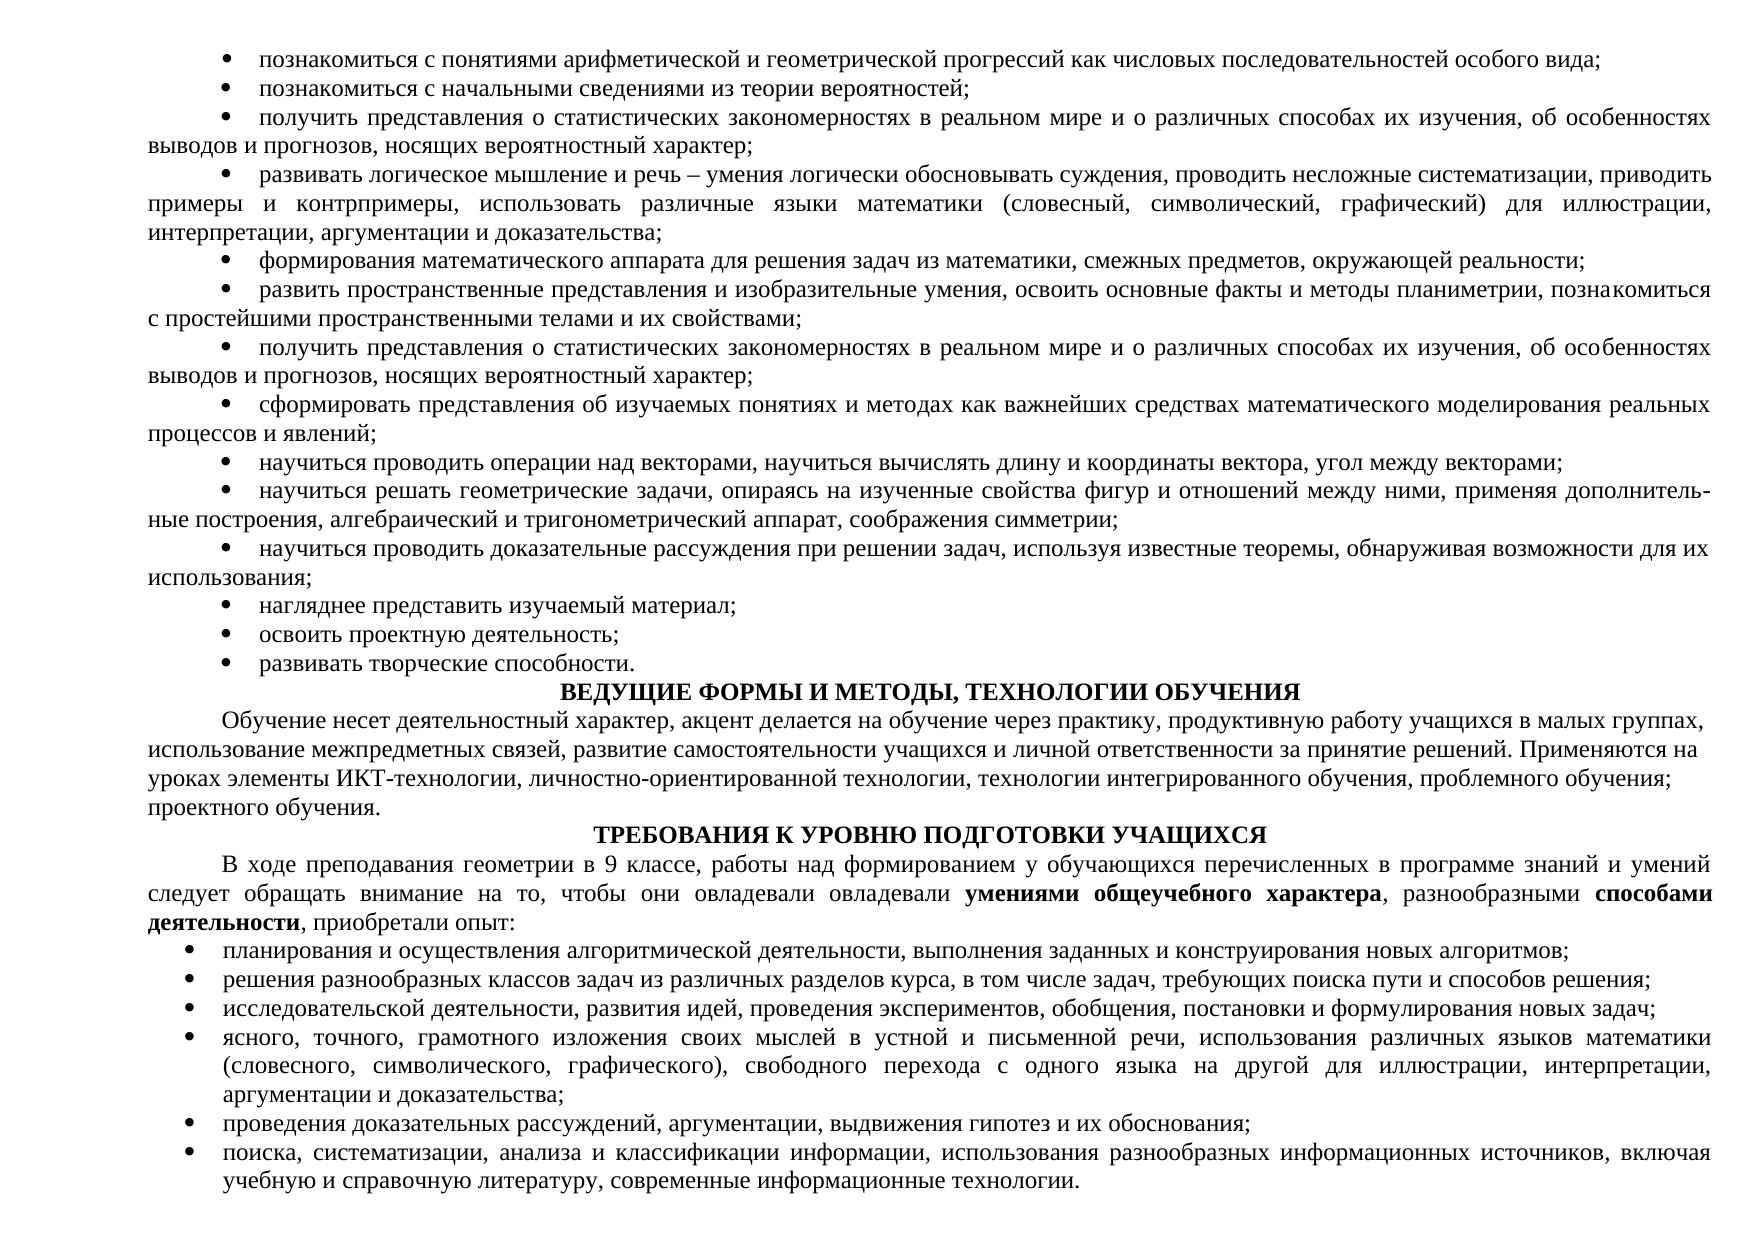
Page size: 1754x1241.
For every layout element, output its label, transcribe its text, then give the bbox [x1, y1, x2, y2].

list познакомиться с начальными сведениями из теории вероятностей; [221, 73, 1713, 102]
list получить представления о статистических закономерностях в реальном мире и о различных способах их изучения, об особенностях выводов и прогнозов, носящих вероятностный характер; [148, 332, 1711, 389]
list развивать творческие способности. [148, 648, 1711, 677]
list научиться проводить операции над векторами, научиться вычислять длину и координаты вектора, угол между векторами; [221, 447, 1713, 476]
text ТРЕБОВАНИЯ К УРОВНЮ ПОДГОТОВКИ УЧАЩИХСЯ [148, 821, 1713, 849]
list получить представления о статистических закономерностях в реальном мире и о различных способах их изучения, об особенностях выводов и прогнозов, носящих вероятностный характер; [148, 102, 1713, 159]
list развивать логическое мышление и речь – умения логически обосновывать суждения, проводить несложные систематизации, приводить примеры и контрпримеры, использовать различные языки математики (словесный, символический, графический) для иллюстрации, интерпретации, аргументации и доказательства; [148, 159, 1713, 246]
list освоить проектную деятельность; [148, 619, 1711, 648]
list планирования и осуществления алгоритмической деятельности, выполнения заданных и конструирования новых алгоритмов; [185, 936, 1713, 964]
list научиться проводить доказательные рассуждения при решении задач, используя известные теоремы, обнаруживая возможности для их использования; [148, 533, 1711, 591]
list ясного, точного, грамотного изложения своих мыслей в устной и письменной речи, использования различных языков математики (словесного, символического, графического), свободного перехода с одного языка на другой для иллюстрации, интерпретации, аргументации и доказательства; [185, 1022, 1713, 1108]
list нагляднее представить изучаемый материал; [148, 591, 1711, 619]
text Обучение несет деятельностный характер, акцент делается на обучение через практику, продуктивную работу учащихся в малых группах, использование межпредметных связей, развитие самостоятельности учащихся и личной ответственности за принятие решений. Применяются на уроках элементы ИКТ-технологии, личностно-ориентированной технологии, технологии интегрированного обучения, проблемного обучения; проектного обучения. [148, 706, 1713, 821]
list формирования математического аппарата для решения задач из математики, смежных предметов, окружающей реальности; [221, 246, 1713, 274]
text В ходе преподавания геометрии в 9 классе, работы над формированием у обучающихся перечисленных в программе знаний и умений следует обращать внимание на то, чтобы они овладевали овладевали умениями общеучебного характера, разнообразными способами деятельности, приобретали опыт: [148, 849, 1713, 936]
list поиска, систематизации, анализа и классификации информации, использования разнообразных информационных источников, включая учебную и справочную литературу, современные информационные технологии. [185, 1137, 1713, 1194]
list проведения доказательных рассуждений, аргументации, выдвижения гипотез и их обоснования; [185, 1108, 1713, 1137]
list исследовательской деятельности, развития идей, проведения экспериментов, обобщения, постановки и формулирования новых задач; [185, 993, 1713, 1022]
list сформировать представления об изучаемых понятиях и методах как важнейших средствах математического моделирования реальных процессов и явлений; [148, 389, 1711, 447]
text ВЕДУЩИЕ ФОРМЫ И МЕТОДЫ, ТЕХНОЛОГИИ ОБУЧЕНИЯ [148, 677, 1713, 706]
list познакомиться с понятиями арифметической и геометрической прогрессий как числовых последовательностей особого вида; [223, 44, 1712, 73]
list развить пространственные представления и изобразительные умения, освоить основные факты и методы планиметрии, познакомиться с простейшими пространственными телами и их свойствами; [148, 274, 1711, 332]
list научиться решать геометрические задачи, опираясь на изученные свойства фигур и отношений между ними, применяя дополнительные построения, алгебраический и тригонометрический аппарат, соображения симметрии; [148, 476, 1711, 533]
list решения разнообразных классов задач из различных разделов курса, в том числе задач, требующих поиска пути и способов решения; [185, 964, 1713, 993]
